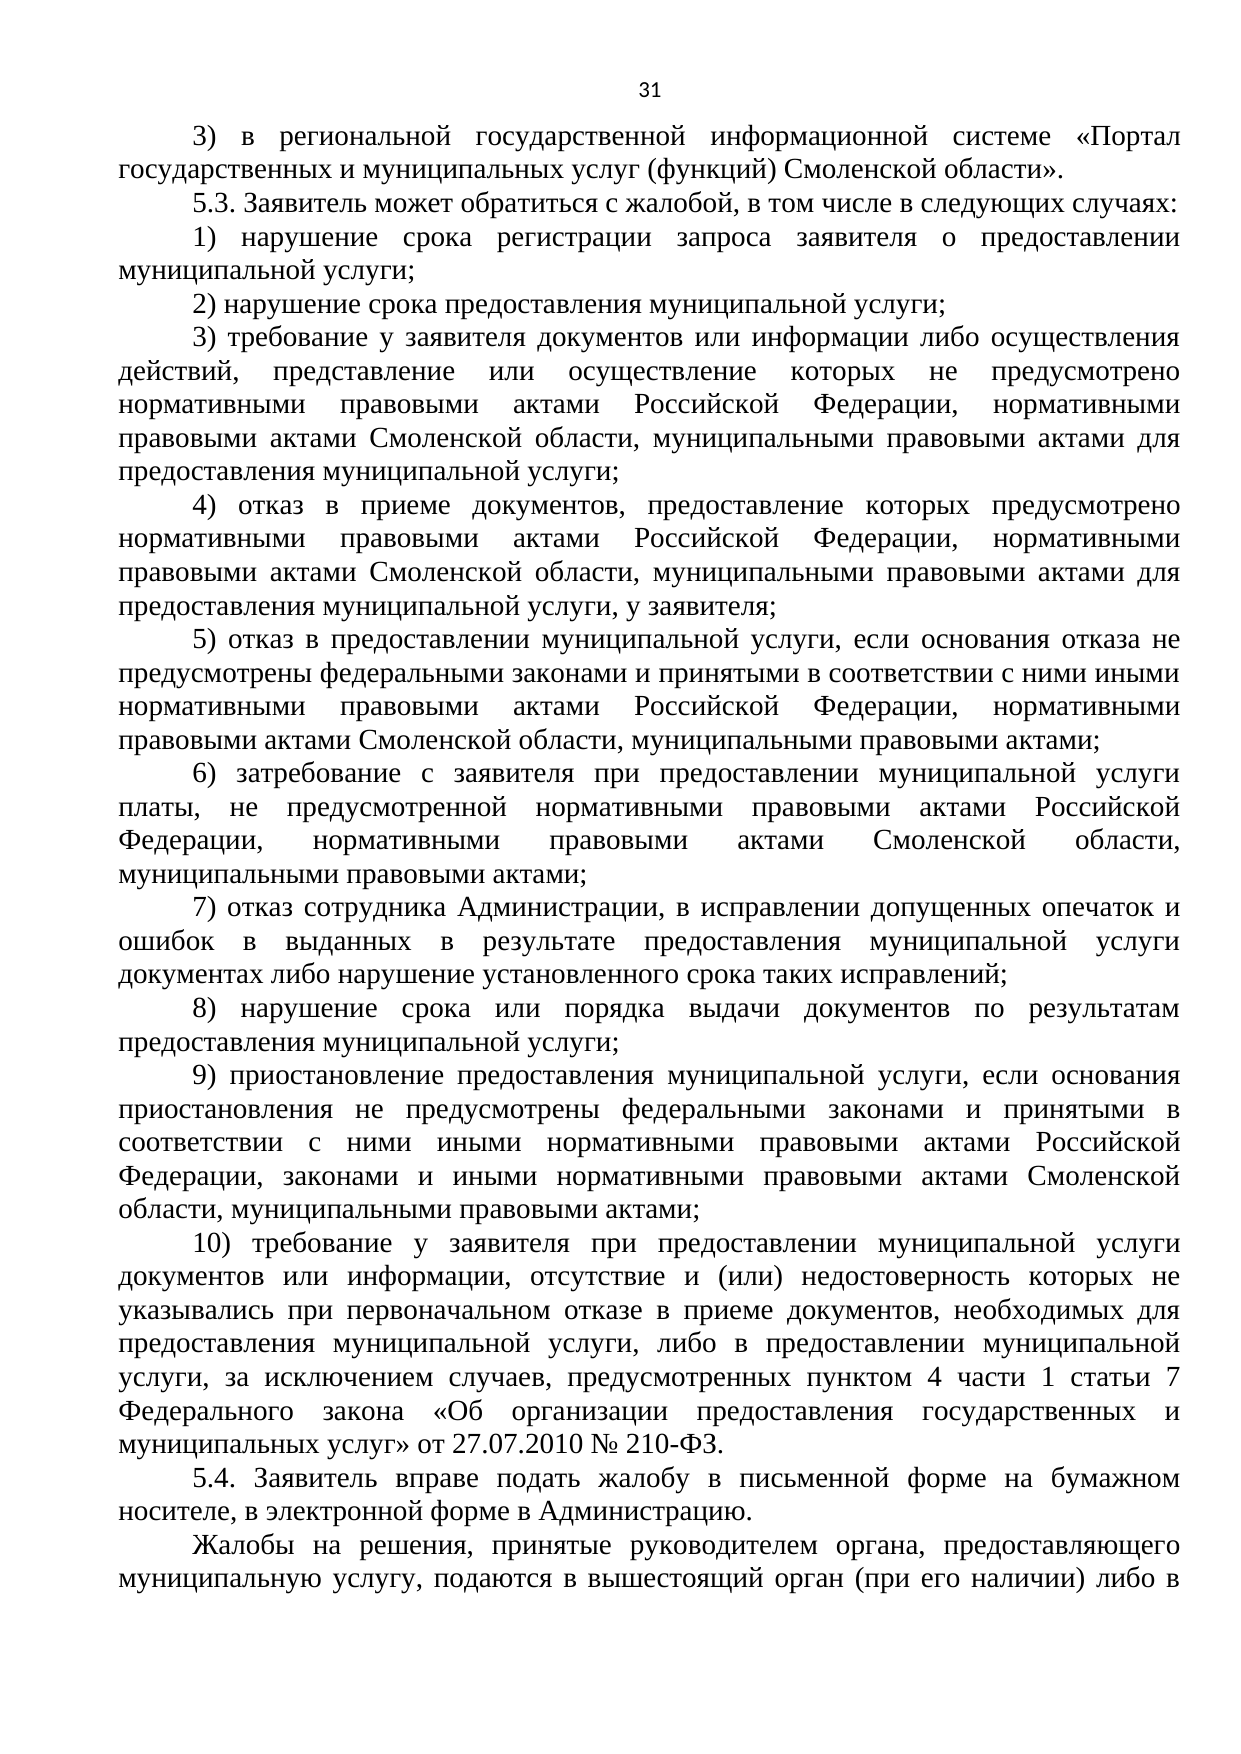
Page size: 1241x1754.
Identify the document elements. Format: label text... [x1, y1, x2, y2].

text 10) требование у заявителя при предоставлении муниципальной услуги документов или информации, отсутствие и (или) недостоверность которых не указывались при первоначальном отказе в приеме документов, необходимых для предоставления муниципальной услуги, либо в предоставлении муниципальной услуги, за исключением случаев, предусмотренных пунктом 4 части 1 статьи 7 Федерального закона «Об организации предоставления государственных и муниципальных услуг» от 27.07.2010 № 210-ФЗ. [118, 1225, 1181, 1460]
text 3) требование у заявителя документов или информации либо осуществления действий, представление или осуществление которых не предусмотрено нормативными правовыми актами Российской Федерации, нормативными правовыми актами Смоленской области, муниципальными правовыми актами для предоставления муниципальной услуги; [118, 319, 1181, 487]
text 2) нарушение срока предоставления муниципальной услуги; [118, 286, 1181, 319]
text 9) приостановление предоставления муниципальной услуги, если основания приостановления не предусмотрены федеральными законами и принятыми в соответствии с ними иными нормативными правовыми актами Российской Федерации, законами и иными нормативными правовыми актами Смоленской области, муниципальными правовыми актами; [118, 1057, 1181, 1225]
text 3) в региональной государственной информационной системе «Портал государственных и муниципальных услуг (функций) Смоленской области». [118, 118, 1181, 185]
text 6) затребование с заявителя при предоставлении муниципальной услуги платы, не предусмотренной нормативными правовыми актами Российской Федерации, нормативными правовыми актами Смоленской области, муниципальными правовыми актами; [118, 755, 1181, 889]
text 8) нарушение срока или порядка выдачи документов по результатам предоставления муниципальной услуги; [118, 990, 1181, 1057]
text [118, 1527, 1181, 1594]
text 5.3. Заявитель может обратиться с жалобой, в том числе в следующих случаях: [118, 185, 1181, 219]
text 7) отказ сотрудника Администрации, в исправлении допущенных опечаток и ошибок в выданных в результате предоставления муниципальной услуги документах либо нарушение установленного срока таких исправлений; [118, 889, 1181, 990]
text 1) нарушение срока регистрации запроса заявителя о предоставлении муниципальной услуги; [118, 219, 1181, 286]
text 5) отказ в предоставлении муниципальной услуги, если основания отказа не предусмотрены федеральными законами и принятыми в соответствии с ними иными нормативными правовыми актами Российской Федерации, нормативными правовыми актами Смоленской области, муниципальными правовыми актами; [118, 621, 1181, 755]
text 4) отказ в приеме документов, предоставление которых предусмотрено нормативными правовыми актами Российской Федерации, нормативными правовыми актами Смоленской области, муниципальными правовыми актами для предоставления муниципальной услуги, у заявителя; [118, 487, 1181, 621]
text 5.4. Заявитель вправе подать жалобу в письменной форме на бумажном носителе, в электронной форме в Администрацию. [118, 1460, 1181, 1527]
